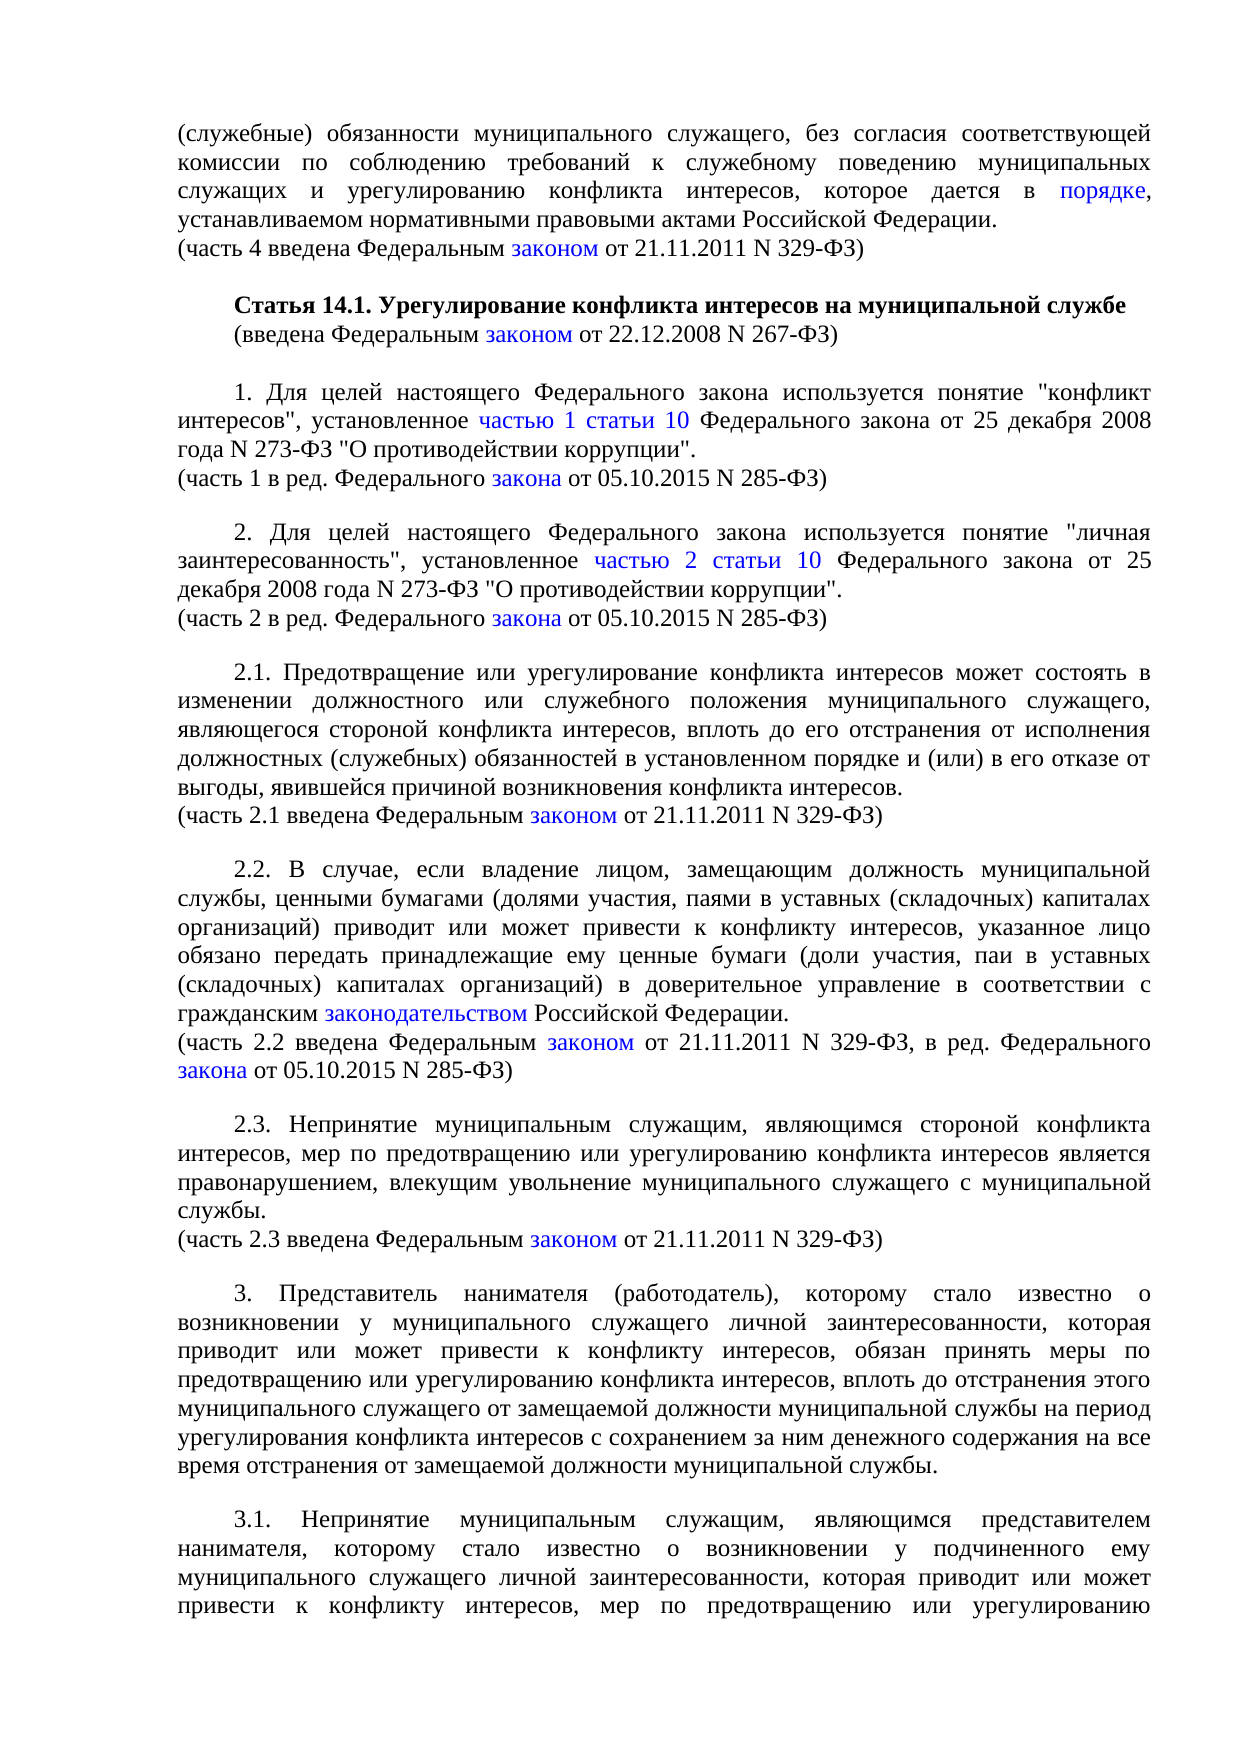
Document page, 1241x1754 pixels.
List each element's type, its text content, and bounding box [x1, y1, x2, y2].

text (часть 1 в ред. Федерального закона от 05.10.2015 N 285-ФЗ) [177, 463, 1152, 492]
title Статья 14.1. Урегулирование конфликта интересов на муниципальной службе [177, 291, 1152, 319]
text (часть 4 введена Федеральным законом от 21.11.2011 N 329-ФЗ) [177, 233, 1152, 262]
text 1. Для целей настоящего Федерального закона используется понятие "конфликт интересов", установленное частью 1 статьи 10 Федерального закона от 25 декабря 2008 года N 273-ФЗ "О противодействии коррупции". [177, 377, 1152, 463]
text (часть 2.2 введена Федеральным законом от 21.11.2011 N 329-ФЗ, в ред. Федерального закона от 05.10.2015 N 285-ФЗ) [177, 1027, 1152, 1084]
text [177, 1504, 1152, 1619]
text (часть 2.1 введена Федеральным законом от 21.11.2011 N 329-ФЗ) [177, 801, 1152, 829]
text 3. Представитель нанимателя (работодатель), которому стало известно о возникновении у муниципального служащего личной заинтересованности, которая приводит или может привести к конфликту интересов, обязан принять меры по предотвращению или урегулированию конфликта интересов, вплоть до отстранения этого муниципального служащего от замещаемой должности муниципальной службы на период урегулирования конфликта интересов с сохранением за ним денежного содержания на все время отстранения от замещаемой должности муниципальной службы. [177, 1278, 1152, 1479]
text (часть 2 в ред. Федерального закона от 05.10.2015 N 285-ФЗ) [177, 603, 1152, 632]
text (введена Федеральным законом от 22.12.2008 N 267-ФЗ) [177, 319, 1152, 348]
text 2.3. Непринятие муниципальным служащим, являющимся стороной конфликта интересов, мер по предотвращению или урегулированию конфликта интересов является правонарушением, влекущим увольнение муниципального служащего с муниципальной службы. [177, 1109, 1152, 1224]
text (часть 2.3 введена Федеральным законом от 21.11.2011 N 329-ФЗ) [177, 1224, 1152, 1253]
text 2. Для целей настоящего Федерального закона используется понятие "личная заинтересованность", установленное частью 2 статьи 10 Федерального закона от 25 декабря 2008 года N 273-ФЗ "О противодействии коррупции". [177, 517, 1152, 603]
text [177, 118, 1152, 233]
text 2.2. В случае, если владение лицом, замещающим должность муниципальной службы, ценными бумагами (долями участия, паями в уставных (складочных) капиталах организаций) приводит или может привести к конфликту интересов, указанное лицо обязано передать принадлежащие ему ценные бумаги (доли участия, паи в уставных (складочных) капиталах организаций) в доверительное управление в соответствии с гражданским законодательством Российской Федерации. [177, 854, 1152, 1027]
text 2.1. Предотвращение или урегулирование конфликта интересов может состоять в изменении должностного или служебного положения муниципального служащего, являющегося стороной конфликта интересов, вплоть до его отстранения от исполнения должностных (служебных) обязанностей в установленном порядке и (или) в его отказе от выгоды, явившейся причиной возникновения конфликта интересов. [177, 657, 1152, 801]
